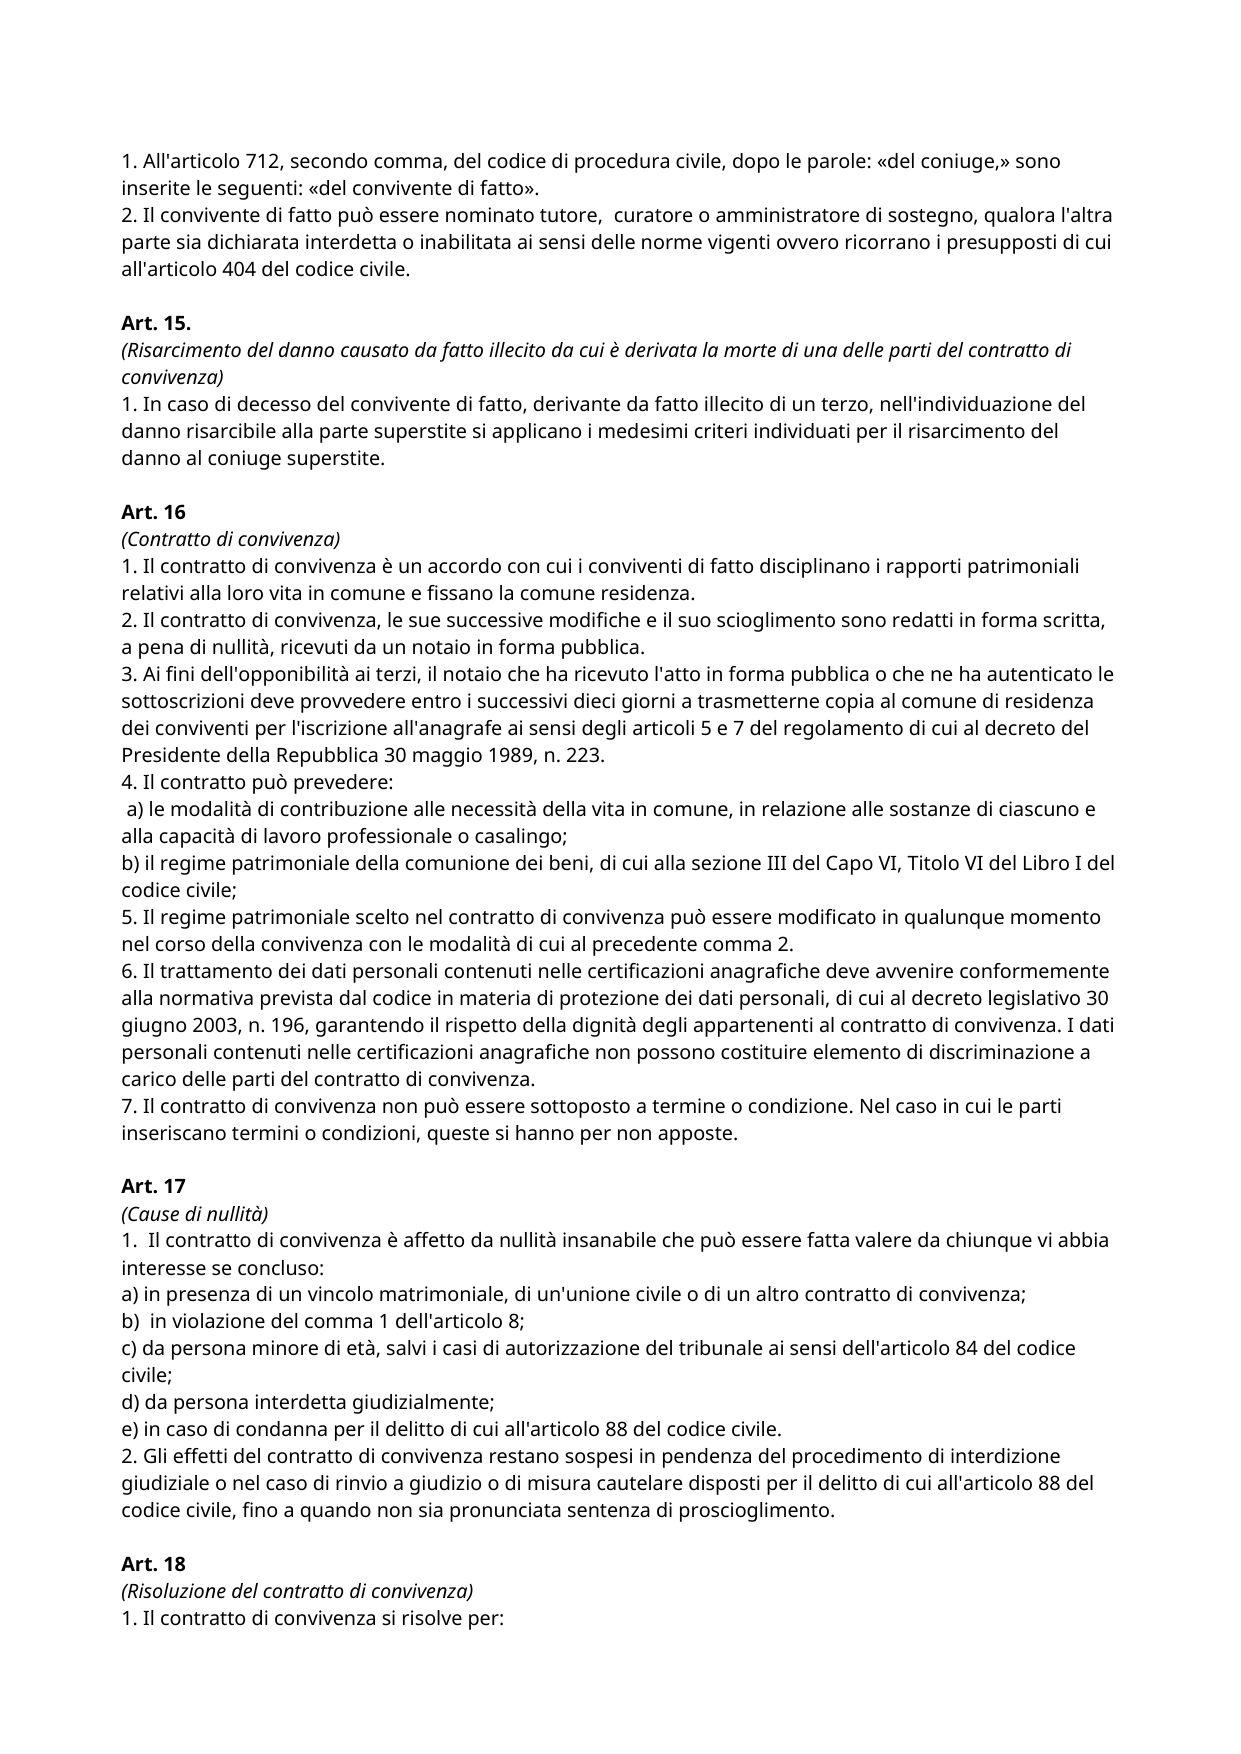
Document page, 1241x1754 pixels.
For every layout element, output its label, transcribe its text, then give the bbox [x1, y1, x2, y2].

text b) in violazione del comma 1 dell'articolo 8; [121, 1308, 1122, 1335]
text 5. Il regime patrimoniale scelto nel contratto di convivenza può essere modificato in qualunque momento nel corso della convivenza con le modalità di cui al precedente comma 2. [121, 903, 1122, 957]
text (Contratto di convivenza) [121, 525, 1122, 552]
text a) in presenza di un vincolo matrimoniale, di un'unione civile o di un altro contratto di convivenza; [121, 1281, 1122, 1308]
text 2. Il contratto di convivenza, le sue successive modifiche e il suo scioglimento sono redatti in forma scritta, a pena di nullità, ricevuti da un notaio in forma pubblica. [121, 606, 1122, 660]
text d) da persona interdetta giudizialmente; [121, 1389, 1122, 1416]
text Art. 18 [121, 1551, 1122, 1577]
text Art. 15. [121, 309, 1122, 336]
text Art. 17 [121, 1173, 1122, 1200]
text 1. Il contratto di convivenza si risolve per: [121, 1604, 1122, 1631]
text (Cause di nullità) [121, 1200, 1122, 1227]
text 1. Il contratto di convivenza è un accordo con cui i conviventi di fatto disciplinano i rapporti patrimoniali relativi alla loro vita in comune e fissano la comune residenza. [121, 552, 1122, 606]
text b) il regime patrimoniale della comunione dei beni, di cui alla sezione III del Capo VI, Titolo VI del Libro I del codice civile; [121, 849, 1122, 903]
text 2. Il convivente di fatto può essere nominato tutore, curatore o amministratore di sostegno, qualora l'altra parte sia dichiarata interdetta o inabilitata ai sensi delle norme vigenti ovvero ricorrano i presupposti di cui all'articolo 404 del codice civile. [121, 202, 1122, 282]
text 7. Il contratto di convivenza non può essere sottoposto a termine o condizione. Nel caso in cui le parti inseriscano termini o condizioni, queste si hanno per non apposte. [121, 1092, 1122, 1146]
text 1. In caso di decesso del convivente di fatto, derivante da fatto illecito di un terzo, nell'individuazione del danno risarcibile alla parte superstite si applicano i medesimi criteri individuati per il risarcimento del danno al coniuge superstite. [121, 390, 1122, 471]
text Art. 16 [121, 498, 1122, 525]
text 1. All'articolo 712, secondo comma, del codice di procedura civile, dopo le parole: «del coniuge,» sono inserite le seguenti: «del convivente di fatto». [121, 148, 1122, 202]
text a) le modalità di contribuzione alle necessità della vita in comune, in relazione alle sostanze di ciascuno e alla capacità di lavoro professionale o casalingo; [121, 795, 1122, 849]
text 3. Ai fini dell'opponibilità ai terzi, il notaio che ha ricevuto l'atto in forma pubblica o che ne ha autenticato le sottoscrizioni deve provvedere entro i successivi dieci giorni a trasmetterne copia al comune di residenza dei conviventi per l'iscrizione all'anagrafe ai sensi degli articoli 5 e 7 del regolamento di cui al decreto del Presidente della Repubblica 30 maggio 1989, n. 223. [121, 660, 1122, 768]
text (Risoluzione del contratto di convivenza) [121, 1577, 1122, 1604]
text 1. Il contratto di convivenza è affetto da nullità insanabile che può essere fatta valere da chiunque vi abbia interesse se concluso: [121, 1227, 1122, 1281]
text (Risarcimento del danno causato da fatto illecito da cui è derivata la morte di una delle parti del contratto di convivenza) [121, 336, 1122, 390]
text c) da persona minore di età, salvi i casi di autorizzazione del tribunale ai sensi dell'articolo 84 del codice civile; [121, 1335, 1122, 1389]
text e) in caso di condanna per il delitto di cui all'articolo 88 del codice civile. [121, 1416, 1122, 1443]
text 4. Il contratto può prevedere: [121, 768, 1122, 795]
text 6. Il trattamento dei dati personali contenuti nelle certificazioni anagrafiche deve avvenire conformemente alla normativa prevista dal codice in materia di protezione dei dati personali, di cui al decreto legislativo 30 giugno 2003, n. 196, garantendo il rispetto della dignità degli appartenenti al contratto di convivenza. I dati personali contenuti nelle certificazioni anagrafiche non possono costituire elemento di discriminazione a carico delle parti del contratto di convivenza. [121, 957, 1122, 1092]
text 2. Gli effetti del contratto di convivenza restano sospesi in pendenza del procedimento di interdizione giudiziale o nel caso di rinvio a giudizio o di misura cautelare disposti per il delitto di cui all'articolo 88 del codice civile, fino a quando non sia pronunciata sentenza di proscioglimento. [121, 1443, 1122, 1523]
